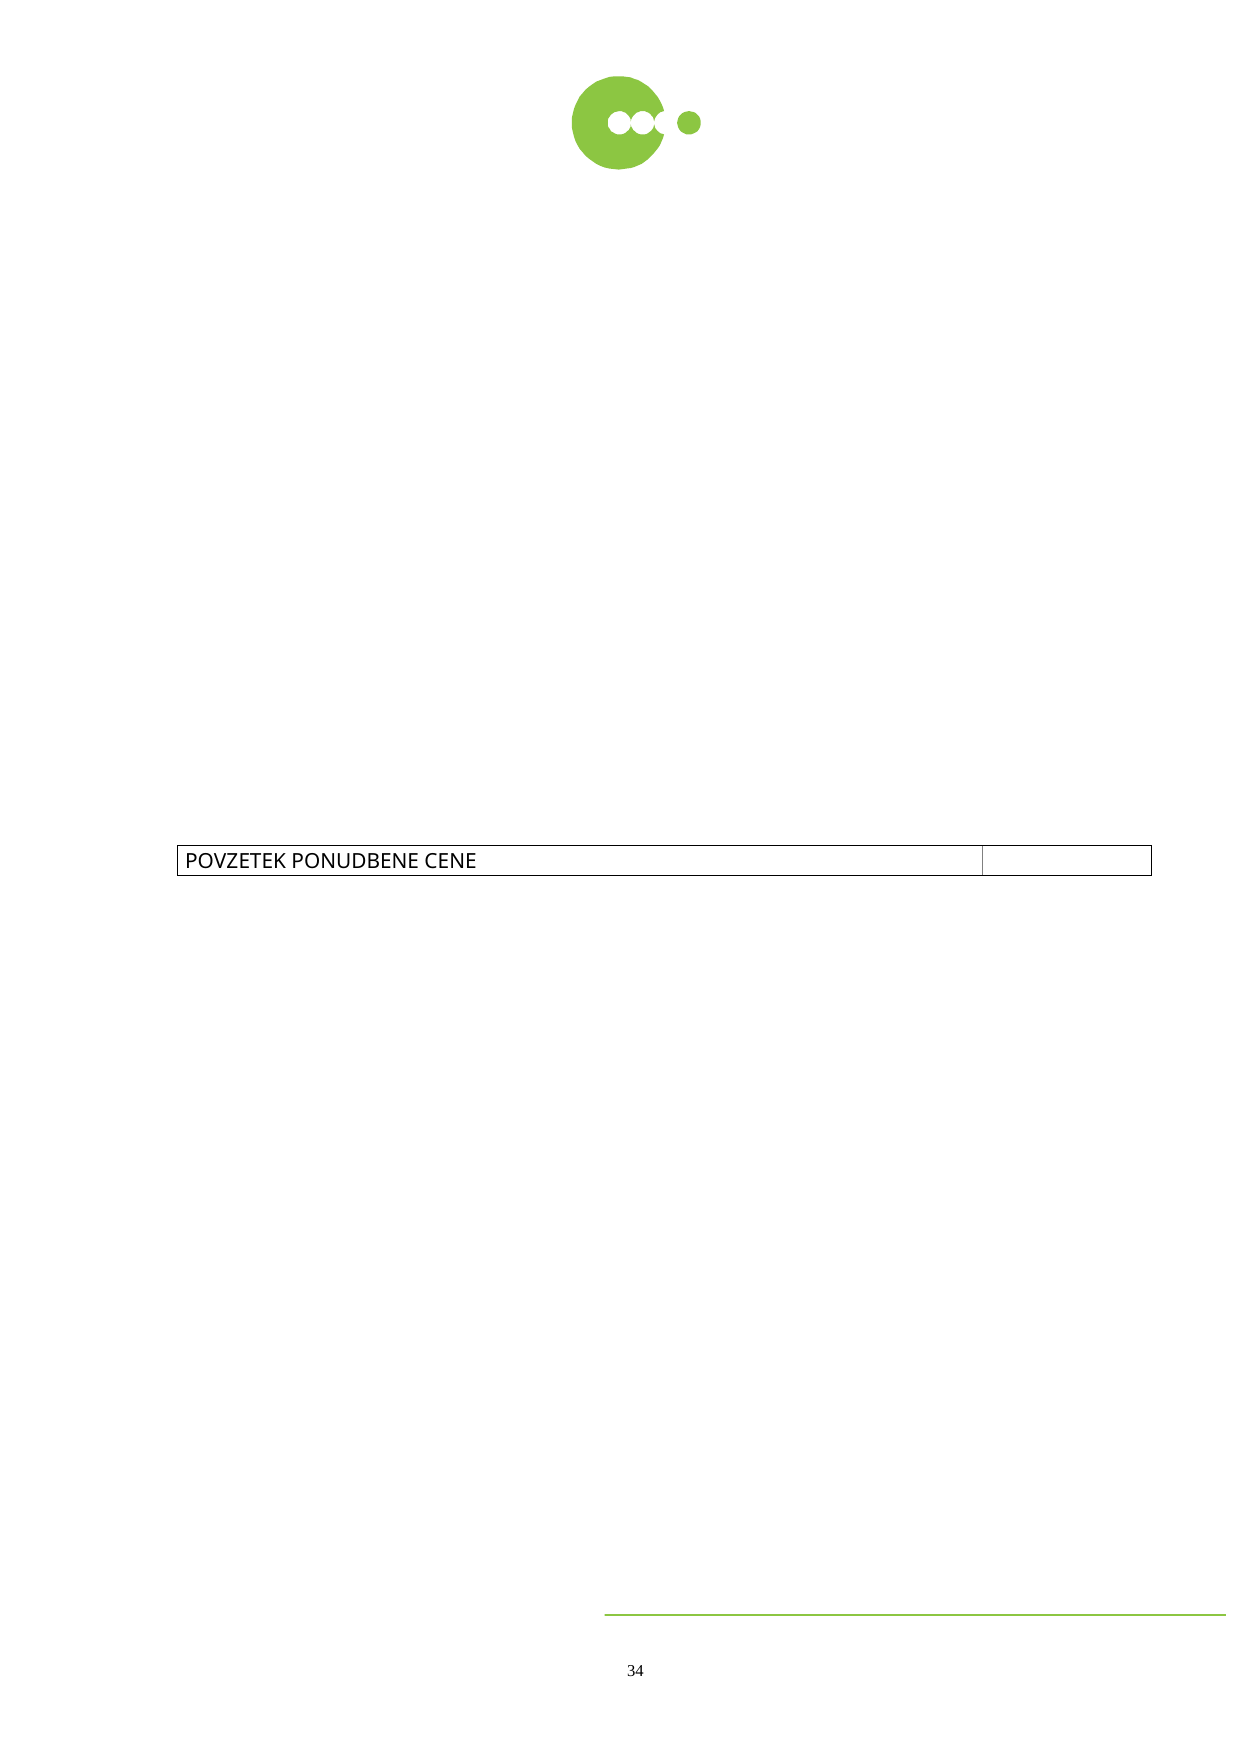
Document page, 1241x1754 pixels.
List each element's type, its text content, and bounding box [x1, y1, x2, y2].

table_header POVZETEK PONUDBENE CENE [178, 846, 982, 875]
table_header [983, 846, 1151, 875]
